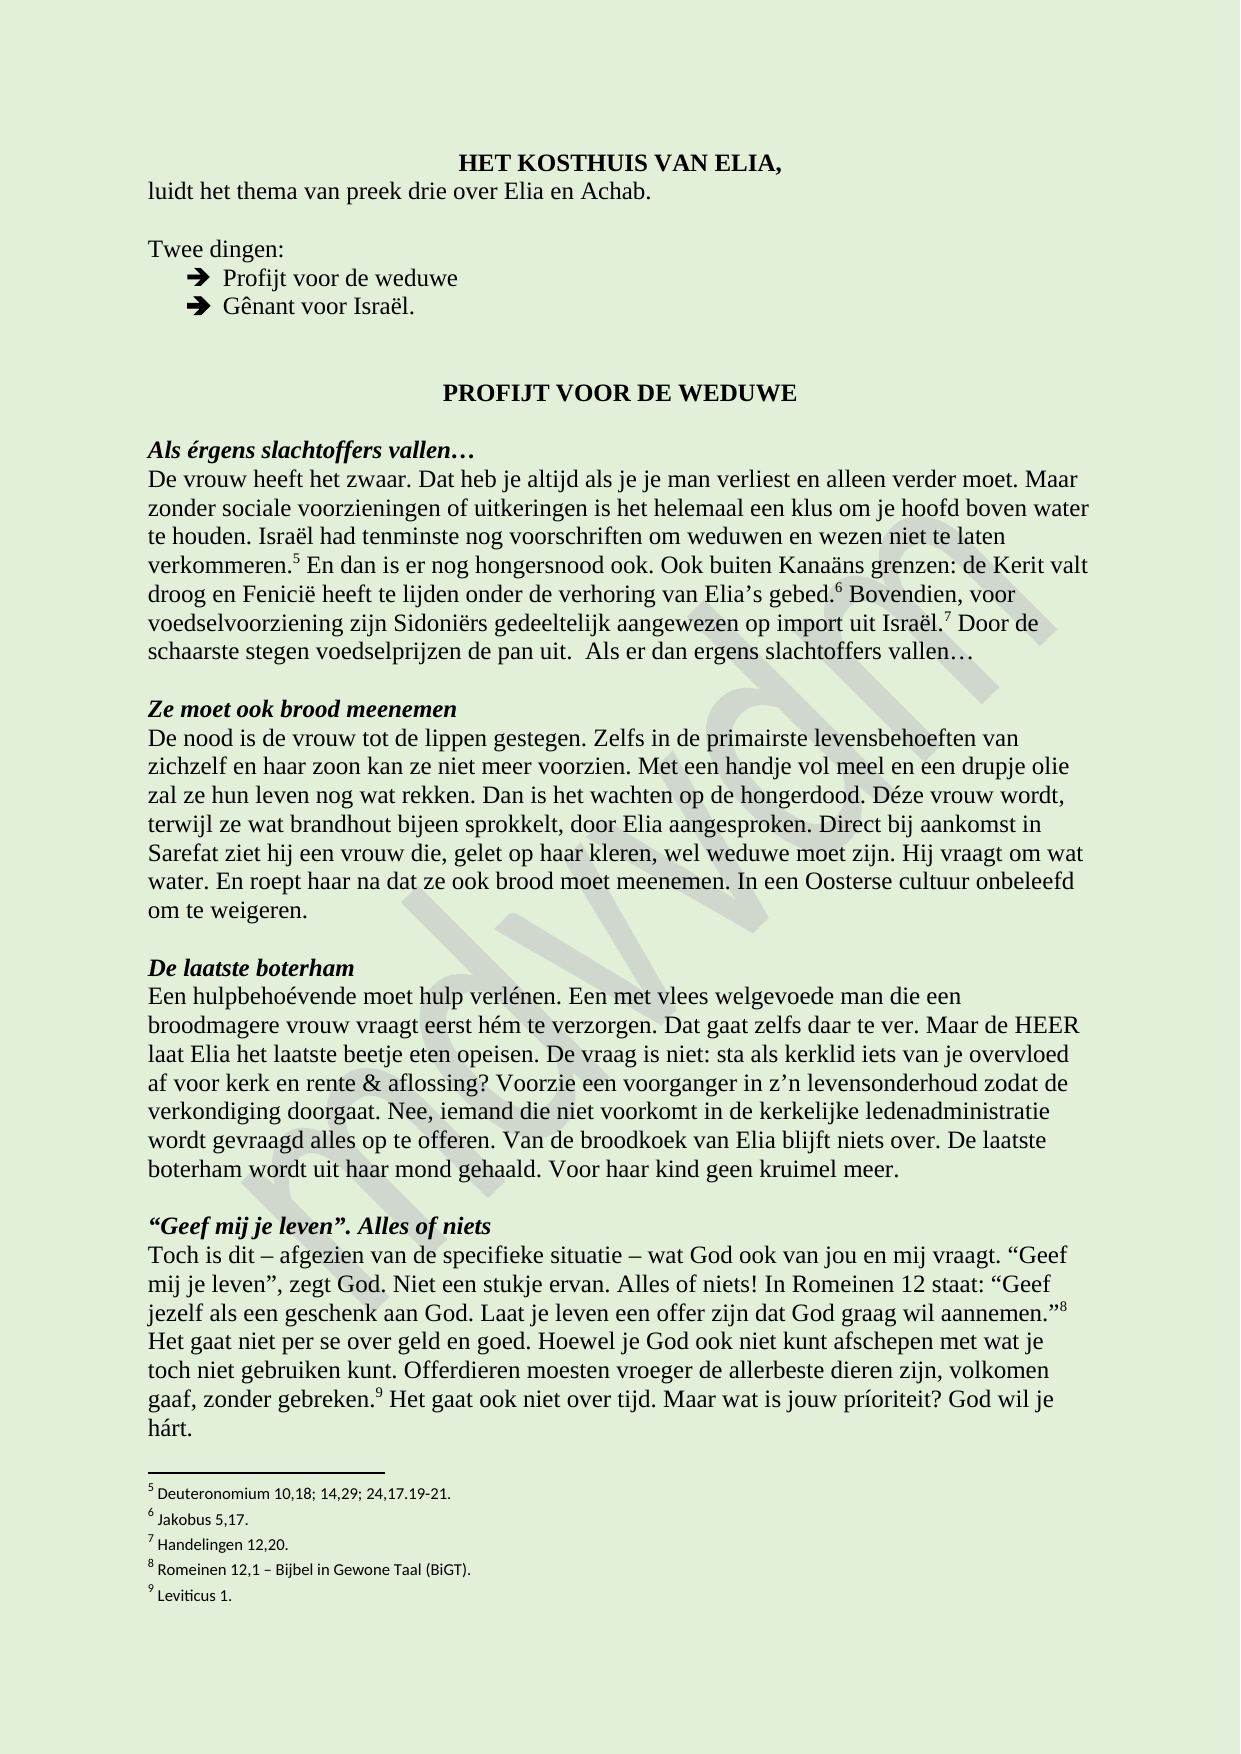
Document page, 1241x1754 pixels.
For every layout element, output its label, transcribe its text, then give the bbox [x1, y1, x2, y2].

text HET KOSTHUIS VAN ELIA, [148, 148, 1093, 176]
text De laatste boterham [148, 953, 1093, 981]
text “Geef mij je leven”. Alles of niets [148, 1211, 1093, 1240]
text De vrouw heeft het zwaar. Dat heb je altijd als je je man verliest en alleen verder moet. Maar zonder sociale voorzieningen of uitkeringen is het helemaal een klus om je hoofd boven water te houden. Israël had tenminste nog voorschriften om weduwen en wezen niet te laten verkommeren. En dan is er nog hongersnood ook. Ook buiten Kanaäns grenzen: de Kerit valt droog en Fenicië heeft te lijden onder de verhoring van Elia’s gebed. Bovendien, voor voedselvoorziening zijn Sidoniërs gedeeltelijk aangewezen op import uit Israël. Door de schaarste stegen voedselprijzen de pan uit. Als er dan ergens slachtoffers vallen… [148, 464, 1093, 665]
text luidt het thema van preek drie over Elia en Achab. [148, 176, 1093, 205]
text PROFIJT VOOR DE WEDUWE [148, 378, 1093, 406]
text Een hulpbehoévende moet hulp verlénen. Een met vlees welgevoede man die een broodmagere vrouw vraagt eerst hém te verzorgen. Dat gaat zelfs daar te ver. Maar de HEER laat Elia het laatste beetje eten opeisen. De vraag is niet: sta als kerklid iets van je overvloed af voor kerk en rente & aflossing? Voorzie een voorganger in z’n levensonderhoud zodat de verkondiging doorgaat. Nee, iemand die niet voorkomt in de kerkelijke ledenadministratie wordt gevraagd alles op te offeren. Van de broodkoek van Elia blijft niets over. De laatste boterham wordt uit haar mond gehaald. Voor haar kind geen kruimel meer. [148, 981, 1093, 1183]
text Als érgens slachtoffers vallen… [148, 435, 1093, 464]
text Twee dingen: [148, 234, 1093, 263]
text De nood is de vrouw tot de lippen gestegen. Zelfs in de primairste levensbehoeften van zichzelf en haar zoon kan ze niet meer voorzien. Met een handje vol meel en een drupje olie zal ze hun leven nog wat rekken. Dan is het wachten op de hongerdood. Déze vrouw wordt, terwijl ze wat brandhout bijeen sprokkelt, door Elia aangesproken. Direct bij aankomst in Sarefat ziet hij een vrouw die, gelet op haar kleren, wel weduwe moet zijn. Hij vraagt om wat water. En roept haar na dat ze ook brood moet meenemen. In een Oosterse cultuur onbeleefd om te weigeren. [148, 723, 1093, 924]
text Ze moet ook brood meenemen [148, 694, 1093, 723]
text Toch is dit – afgezien van de specifieke situatie – wat God ook van jou en mij vraagt. “Geef mij je leven”, zegt God. Niet een stukje ervan. Alles of niets! In Romeinen 12 staat: “Geef jezelf als een geschenk aan God. Laat je leven een offer zijn dat God graag wil aannemen.” Het gaat niet per se over geld en goed. Hoewel je God ook niet kunt afschepen met wat je toch niet gebruiken kunt. Offerdieren moesten vroeger de allerbeste dieren zijn, volkomen gaaf, zonder gebreken. Het gaat ook niet over tijd. Maar wat is jouw príoriteit? God wil je hárt. [148, 1240, 1093, 1441]
list Gênant voor Israël. [185, 291, 1093, 320]
list Profijt voor de weduwe [185, 263, 1093, 291]
